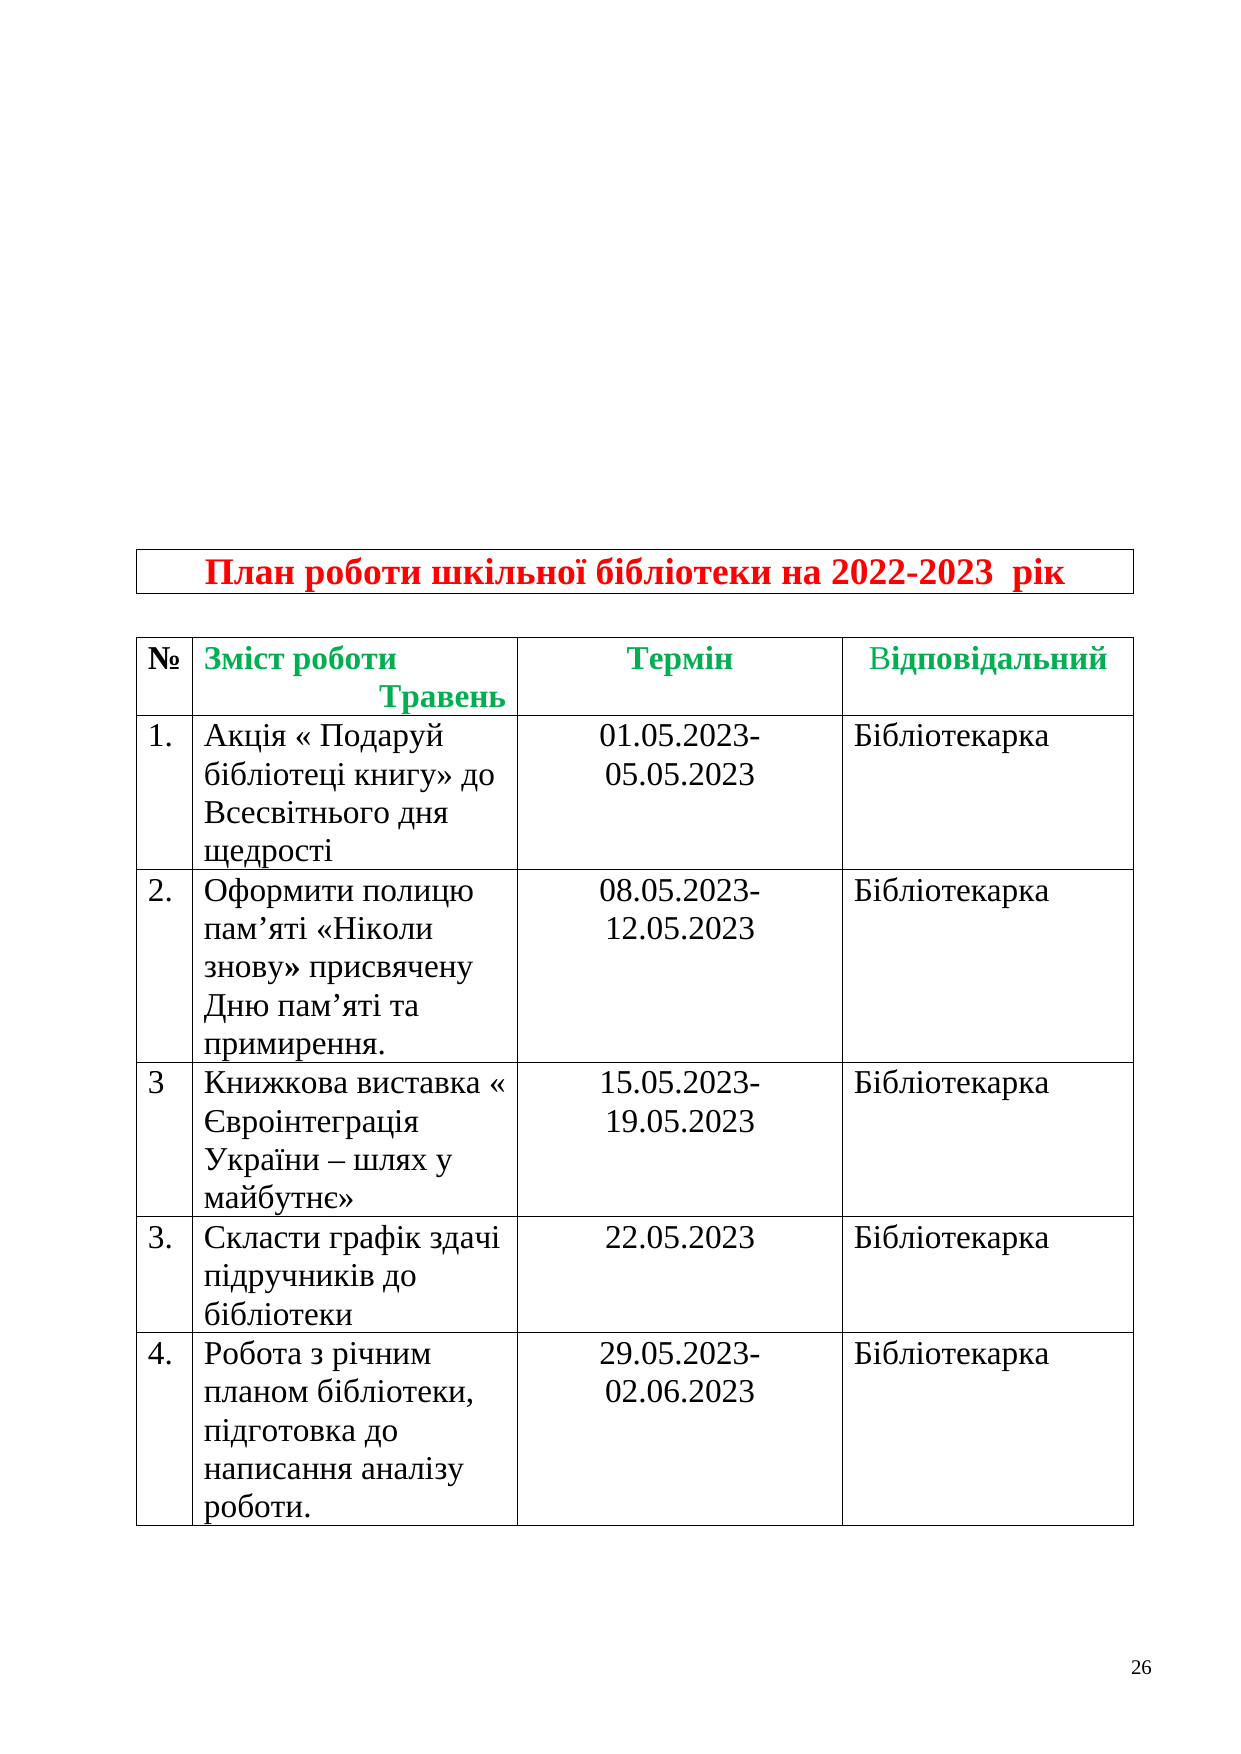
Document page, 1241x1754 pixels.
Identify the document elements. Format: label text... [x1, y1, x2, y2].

table_cell Бібліотекарка [843, 716, 1133, 869]
table_header Термін [518, 638, 842, 715]
table_cell Робота з річним планом бібліотеки, підготовка до написання аналізу роботи. [193, 1333, 517, 1525]
table_header № [137, 638, 192, 715]
table_cell Скласти графік здачі підручників до бібліотеки [193, 1217, 517, 1332]
table_cell 01.05.2023-05.05.2023 [518, 716, 842, 869]
table_cell Бібліотекарка [843, 1217, 1133, 1332]
table_cell 08.05.2023-12.05.2023 [518, 870, 842, 1062]
table_cell 2. [137, 870, 192, 1062]
table_cell 15.05.2023-19.05.2023 [518, 1063, 842, 1216]
table_cell Бібліотекарка [843, 870, 1133, 1062]
table_cell 4. [137, 1333, 192, 1525]
table_cell Книжкова виставка « Євроінтеграція України – шлях у майбутнє» [193, 1063, 517, 1216]
table_cell 1. [137, 716, 192, 869]
table_cell Акція « Подаруй бібліотеці книгу» до Всесвітнього дня щедрості [193, 716, 517, 869]
table_header План роботи шкільної бібліотеки на 2022-2023 рік [137, 550, 1133, 593]
table_header Зміст роботи Травень [193, 638, 517, 715]
table_cell 22.05.2023 [518, 1217, 842, 1332]
table_cell 3. [137, 1217, 192, 1332]
table_cell Бібліотекарка [843, 1333, 1133, 1525]
table_cell 3 [137, 1063, 192, 1216]
table_cell Бібліотекарка [843, 1063, 1133, 1216]
table_header Відповідальний [843, 638, 1133, 715]
table_cell Оформити полицю пам’яті «Ніколи знову» присвячену Дню пам’яті та примирення. [193, 870, 517, 1062]
table_cell 29.05.2023-02.06.2023 [518, 1333, 842, 1525]
